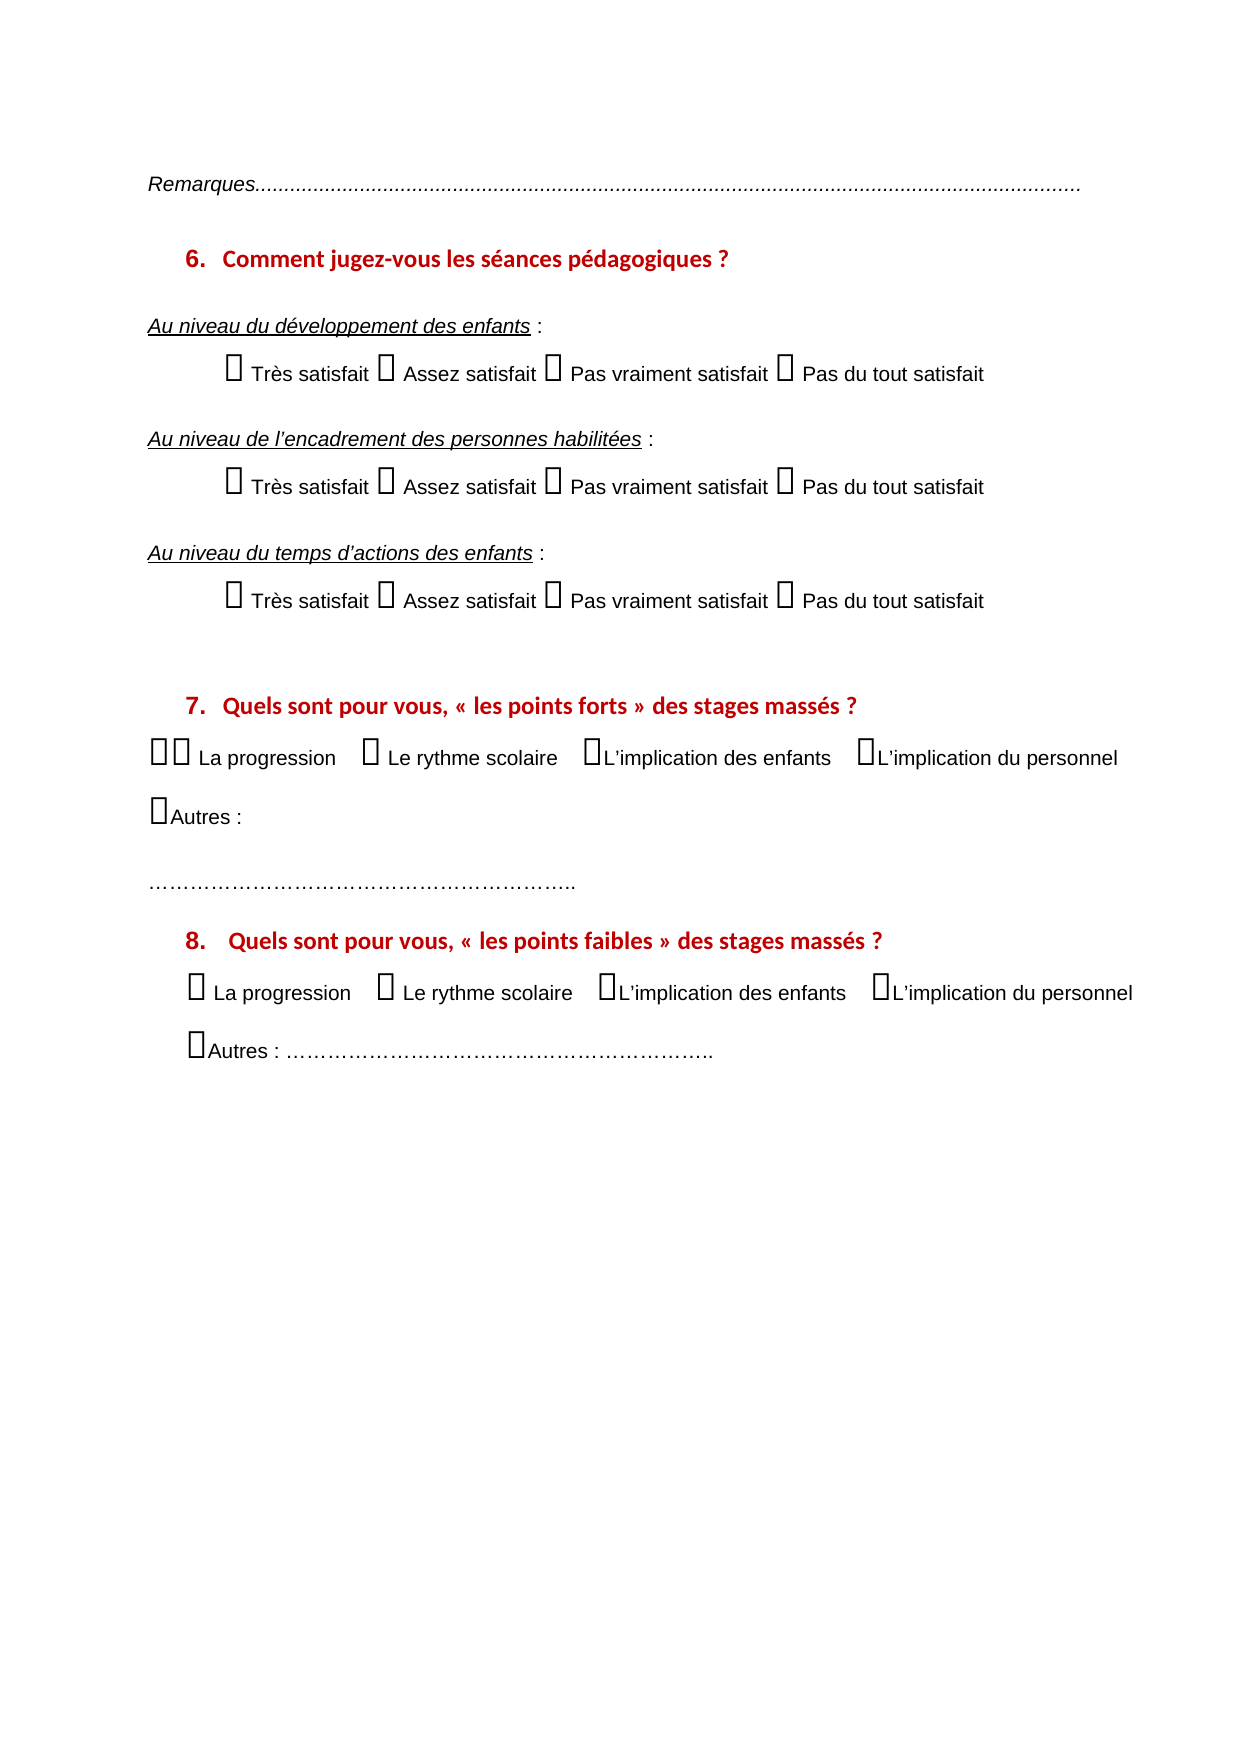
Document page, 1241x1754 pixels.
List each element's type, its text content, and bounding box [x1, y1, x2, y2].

text Remarques [148, 172, 1093, 196]
text  Très satisfait  Assez satisfait  Pas vraiment satisfait  Pas du tout satisfait [148, 454, 1093, 506]
text  La progression  Le rythme scolaire L’implication des enfants L’implication du personnel Autres : …………………………………………………….. [185, 960, 1181, 1070]
text  La progression  Le rythme scolaire L’implication des enfants L’implication du personnel Autres : [148, 725, 1181, 835]
text …………………………………………………….. [148, 870, 1181, 894]
text  Très satisfait  Assez satisfait  Pas vraiment satisfait  Pas du tout satisfait [148, 568, 1093, 619]
list Quels sont pour vous, « les points faibles » des stages massés ? [185, 925, 1093, 956]
list Quels sont pour vous, « les points forts » des stages massés ? [185, 690, 1093, 721]
text Au niveau du développement des enfants : [148, 313, 1093, 337]
text Au niveau du temps d’actions des enfants : [148, 541, 1093, 565]
text  Très satisfait  Assez satisfait  Pas vraiment satisfait  Pas du tout satisfait [148, 341, 1093, 392]
text Au niveau de l’encadrement des personnes habilitées : [148, 427, 1093, 451]
list Comment jugez-vous les séances pédagogiques ? [185, 243, 1093, 274]
